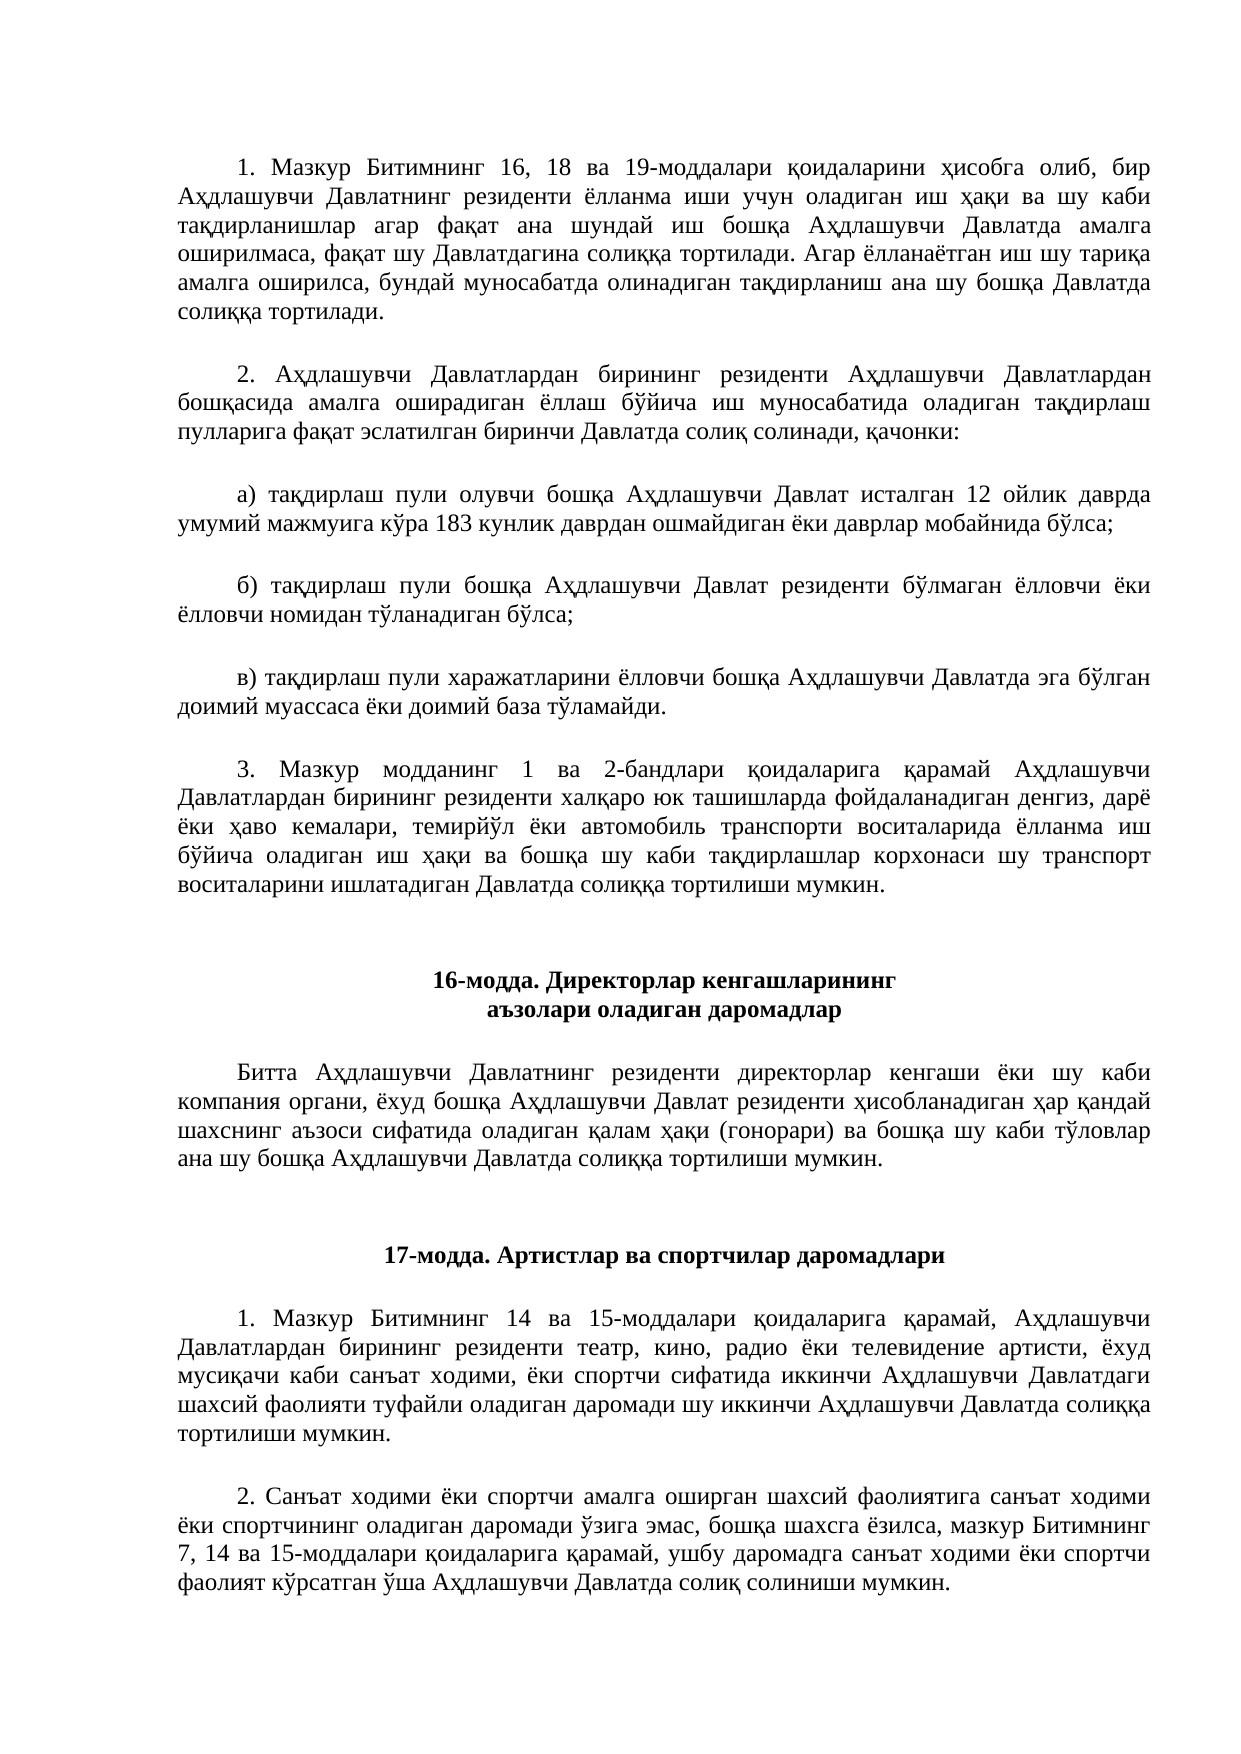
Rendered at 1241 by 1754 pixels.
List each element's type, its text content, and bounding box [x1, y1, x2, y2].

text 2. Аҳдлашувчи Давлатлардан бирининг резиденти Аҳдлашувчи Давлатлардан бошқасида амалга оширадиган ёллаш бўйича иш муносабатида оладиган тақдирлаш пулларига фақат эслатилган биринчи Давлатда солиқ солинади, қачонки: [177, 359, 1152, 445]
text а) тақдирлаш пули олувчи бошқа Аҳдлашувчи Давлат исталган 12 ойлик даврда умумий мажмуига кўра 183 кунлик даврдан ошмайдиган ёки даврлар мобайнида бўлса; [177, 479, 1152, 537]
text в) тақдирлаш пули харажатларини ёлловчи бошқа Аҳдлашувчи Давлатда эга бўлган доимий муассаса ёки доимий база тўламайди. [177, 662, 1152, 720]
text б) тақдирлаш пули бошқа Аҳдлашувчи Давлат резиденти бўлмаган ёлловчи ёки ёлловчи номидан тўланадиган бўлса; [177, 571, 1152, 628]
text 17-модда. Артистлар ва спортчилар даромадлари [177, 1240, 1152, 1269]
text 1. Мазкур Битимнинг 14 ва 15-моддалари қоидаларига қарамай, Аҳдлашувчи Давлатлардан бирининг резиденти театр, кино, радио ёки телевидение артисти, ёхуд мусиқачи каби санъат ходими, ёки спортчи сифатида иккинчи Аҳдлашувчи Давлатдаги шахсий фаолияти туфайли оладиган даромади шу иккинчи Аҳдлашувчи Давлатда солиққа тортилиши мумкин. [177, 1303, 1152, 1447]
text 3. Мазкур модданинг 1 ва 2-бандлари қоидаларига қарамай Аҳдлашувчи Давлатлардан бирининг резиденти халқаро юк ташишларда фойдаланадиган денгиз, дарё ёки ҳаво кемалари, темирйўл ёки автомобиль транспорти воситаларида ёлланма иш бўйича оладиган иш ҳақи ва бошқа шу каби тақдирлашлар корхонаси шу транспорт воситаларини ишлатадиган Давлатда солиққа тортилиши мумкин. [177, 754, 1152, 897]
text 1. Мазкур Битимнинг 16, 18 ва 19-моддалари қоидаларини ҳисобга олиб, бир Аҳдлашувчи Давлатнинг резиденти ёлланма иши учун оладиган иш ҳақи ва шу каби тақдирланишлар агар фақат ана шундай иш бошқа Аҳдлашувчи Давлатда амалга оширилмаса, фақат шу Давлатдагина солиққа тортилади. Агар ёлланаётган иш шу тариқа амалга оширилса, бундай муносабатда олинадиган тақдирланиш ана шу бошқа Давлатда солиққа тортилади. [177, 152, 1152, 325]
text 2. Санъат ходими ёки спортчи амалга оширган шахсий фаолиятига санъат ходими ёки спортчининг оладиган даромади ўзига эмас, бошқа шахсга ёзилса, мазкур Битимнинг 7, 14 ва 15-моддалари қоидаларига қарамай, ушбу даромадга санъат ходими ёки спортчи фаолият кўрсатган ўша Аҳдлашувчи Давлатда солиқ солиниши мумкин. [177, 1481, 1152, 1596]
text 16-модда. Директорлар кенгашларининг [177, 966, 1152, 994]
text аъзолари оладиган даромадлар [177, 994, 1152, 1023]
text Битта Аҳдлашувчи Давлатнинг резиденти директорлар кенгаши ёки шу каби компания органи, ёхуд бошқа Аҳдлашувчи Давлат резиденти ҳисобланадиган ҳар қандай шахснинг аъзоси сифатида оладиган қалам ҳақи (гонорари) ва бошқа шу каби тўловлар ана шу бошқа Аҳдлашувчи Давлатда солиққа тортилиши мумкин. [177, 1057, 1152, 1172]
